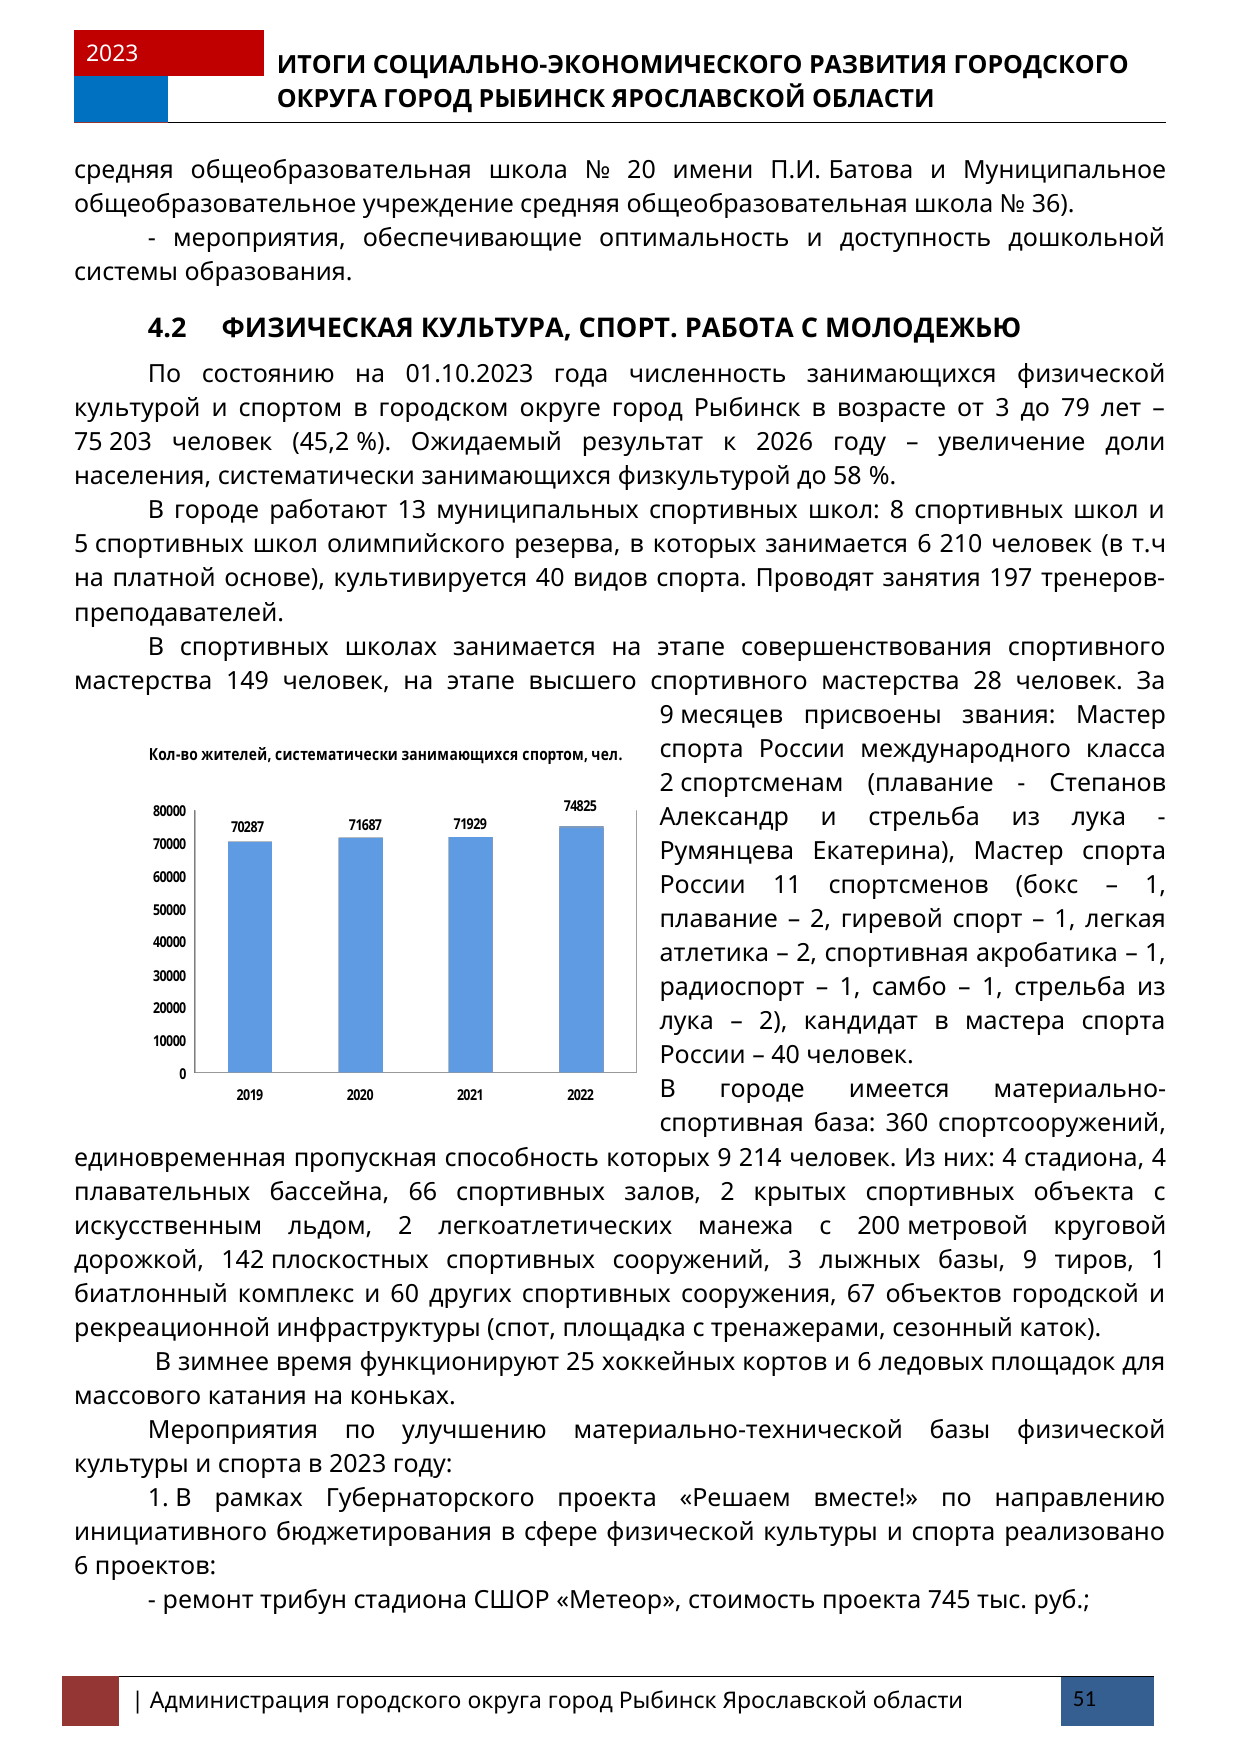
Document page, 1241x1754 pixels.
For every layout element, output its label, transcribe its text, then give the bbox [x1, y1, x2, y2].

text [74, 151, 1166, 219]
subtitle ФИЗИЧЕСКАЯ КУЛЬТУРА, СПОРТ. РАБОТА С МОЛОДЕЖЬЮ [74, 308, 1166, 345]
text В зимнее время функционируют 25 хоккейных кортов и 6 ледовых площадок для массового катания на коньках. [74, 1343, 1166, 1412]
text В спортивных школах занимается на этапе совершенствования спортивного мастерства 149 человек, на этапе высшего спортивного мастерства 28 человек. За 9 месяцев присвоены звания: Мастер спорта России международного класса 2 спортсменам (плавание - Степанов Александр и стрельба из лука - Румянцева Екатерина), Мастер спорта России 11 спортсменов (бокс – 1, плавание – 2, гиревой спорт – 1, легкая атлетика – 2, спортивная акробатика – 1, радиоспорт – 1, самбо – 1, стрельба из лука – 2), кандидат в мастера спорта России – 40 человек. [74, 628, 1166, 1071]
list ремонт трибун стадиона СШОР «Метеор», стоимость проекта 745 тыс. руб.; [74, 1582, 1166, 1616]
text Мероприятия по улучшению материально-технической базы физической культуры и спорта в 2023 году: [74, 1412, 1166, 1480]
text В городе имеется материально-спортивная база: 360 спортсооружений, единовременная пропускная способность которых 9 214 человек. Из них: 4 стадиона, 4 плавательных бассейна, 66 спортивных залов, 2 крытых спортивных объекта с искусственным льдом, 2 легкоатлетических манежа с 200 метровой круговой дорожкой, 142 плоскостных спортивных сооружений, 3 лыжных базы, 9 тиров, 1 биатлонный комплекс и 60 других спортивных сооружения, 67 объектов городской и рекреационной инфраструктуры (спот, площадка с тренажерами, сезонный каток). [74, 1071, 1166, 1343]
text - мероприятия, обеспечивающие оптимальность и доступность дошкольной системы образования. [74, 219, 1166, 288]
text По состоянию на 01.10.2023 года численность занимающихся физической культурой и спортом в городском округе город Рыбинск в возрасте от 3 до 79 лет – 75 203 человек (45,2 %). Ожидаемый результат к 2026 году – увеличение доли населения, систематически занимающихся физкультурой до 58 %. [74, 356, 1166, 492]
text 1. В рамках Губернаторского проекта «Решаем вместе!» по направлению инициативного бюджетирования в сфере физической культуры и спорта реализовано 6 проектов: [74, 1480, 1166, 1582]
text В городе работают 13 муниципальных спортивных школ: 8 спортивных школ и 5 спортивных школ олимпийского резерва, в которых занимается 6 210 человек (в т.ч на платной основе), культивируется 40 видов спорта. Проводят занятия 197 тренеров-преподавателей. [74, 492, 1166, 628]
